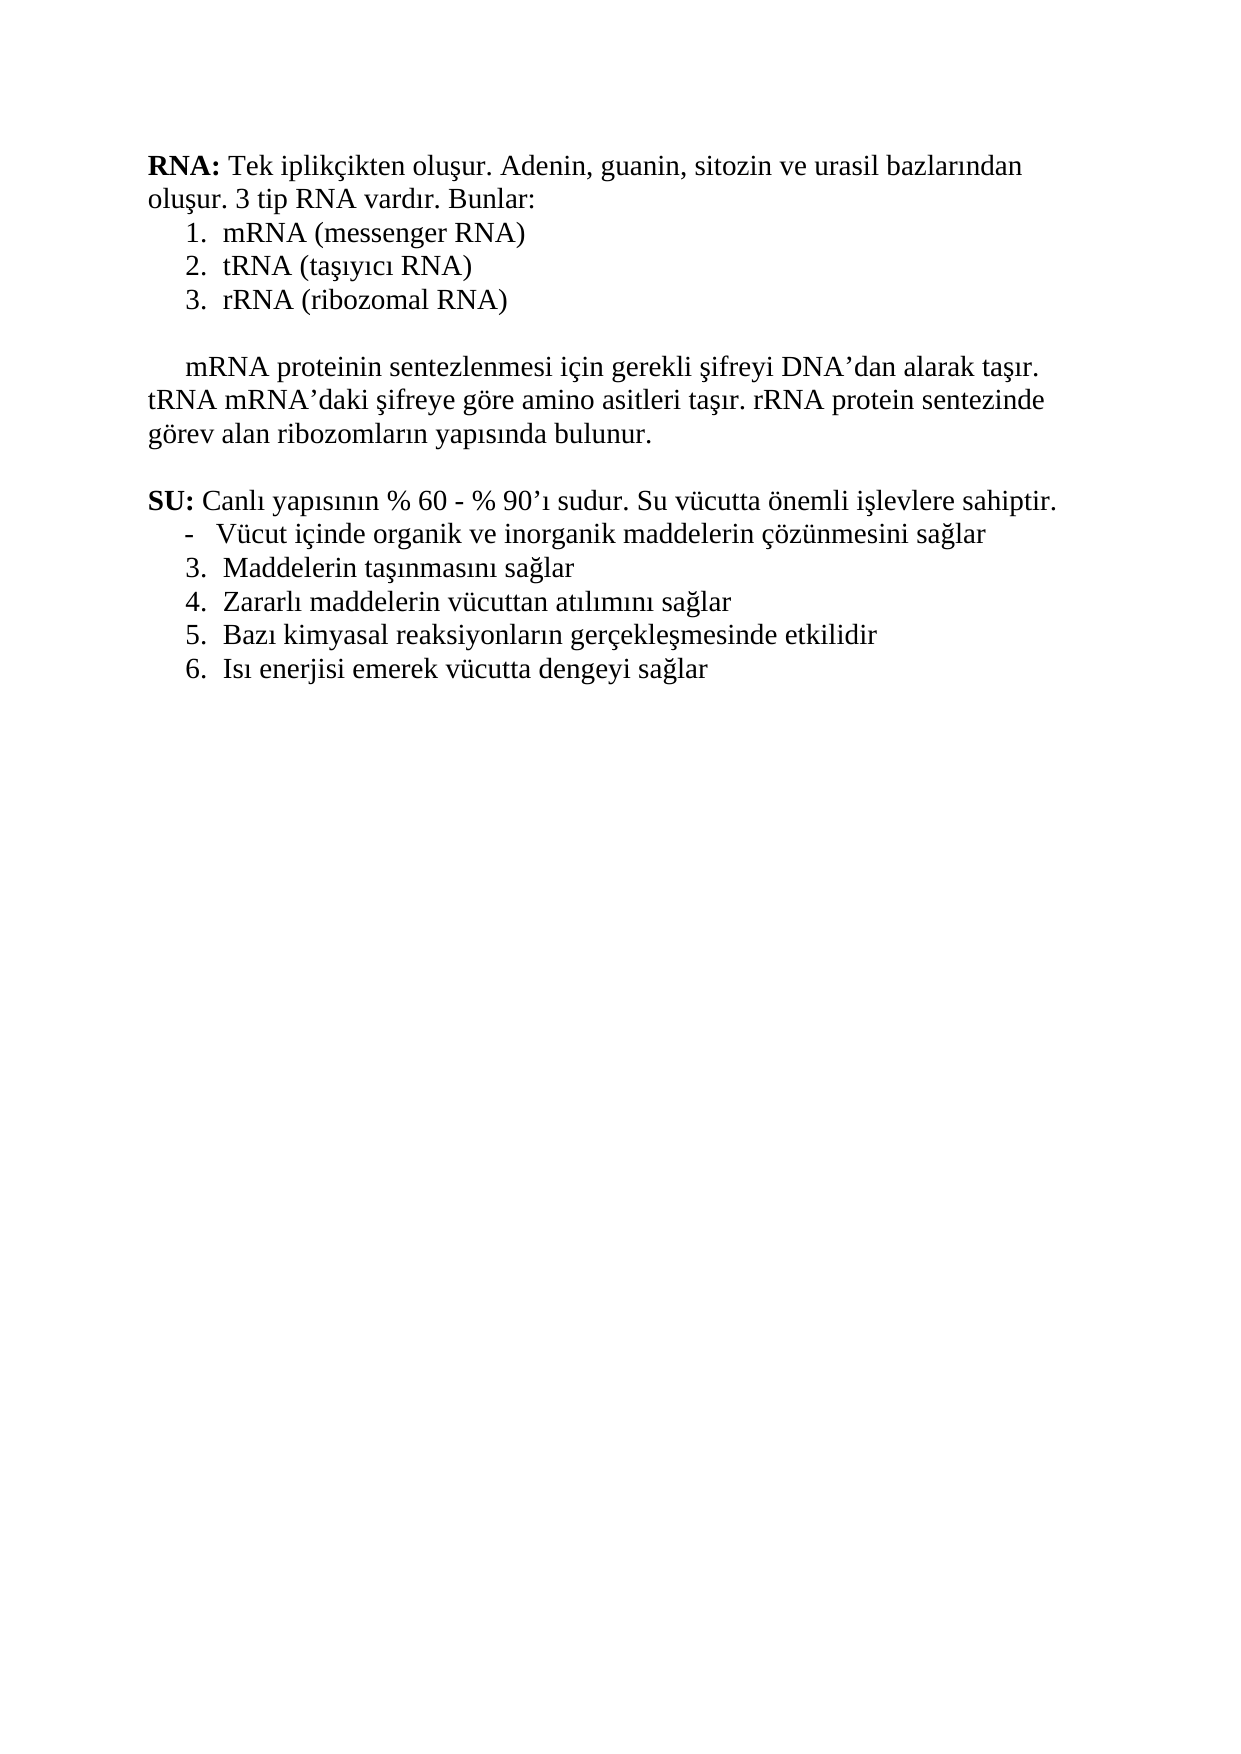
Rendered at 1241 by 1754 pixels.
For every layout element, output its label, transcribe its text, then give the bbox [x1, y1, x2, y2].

list mRNA (messenger RNA) [185, 215, 1093, 248]
list Isı enerjisi emerek vücutta dengeyi sağlar [185, 651, 1093, 684]
text mRNA proteinin sentezlenmesi için gerekli şifreyi DNA’dan alarak taşır. tRNA mRNA’daki şifreye göre amino asitleri taşır. rRNA protein sentezinde görev alan ribozomların yapısında bulunur. [148, 349, 1093, 449]
list rRNA (ribozomal RNA) [185, 282, 1093, 315]
text RNA: Tek iplikçikten oluşur. Adenin, guanin, sitozin ve urasil bazlarından oluşur. 3 tip RNA vardır. Bunlar: [148, 148, 1093, 215]
text SU: Canlı yapısının % 60 - % 90’ı sudur. Su vücutta önemli işlevlere sahiptir. [148, 483, 1093, 517]
list Zararlı maddelerin vücuttan atılımını sağlar [185, 584, 1093, 617]
list Bazı kimyasal reaksiyonların gerçekleşmesinde etkilidir [185, 617, 1093, 651]
list tRNA (taşıyıcı RNA) [185, 248, 1093, 282]
text - Vücut içinde organik ve inorganik maddelerin çözünmesini sağlar [148, 517, 1093, 550]
list Maddelerin taşınmasını sağlar [185, 550, 1093, 584]
